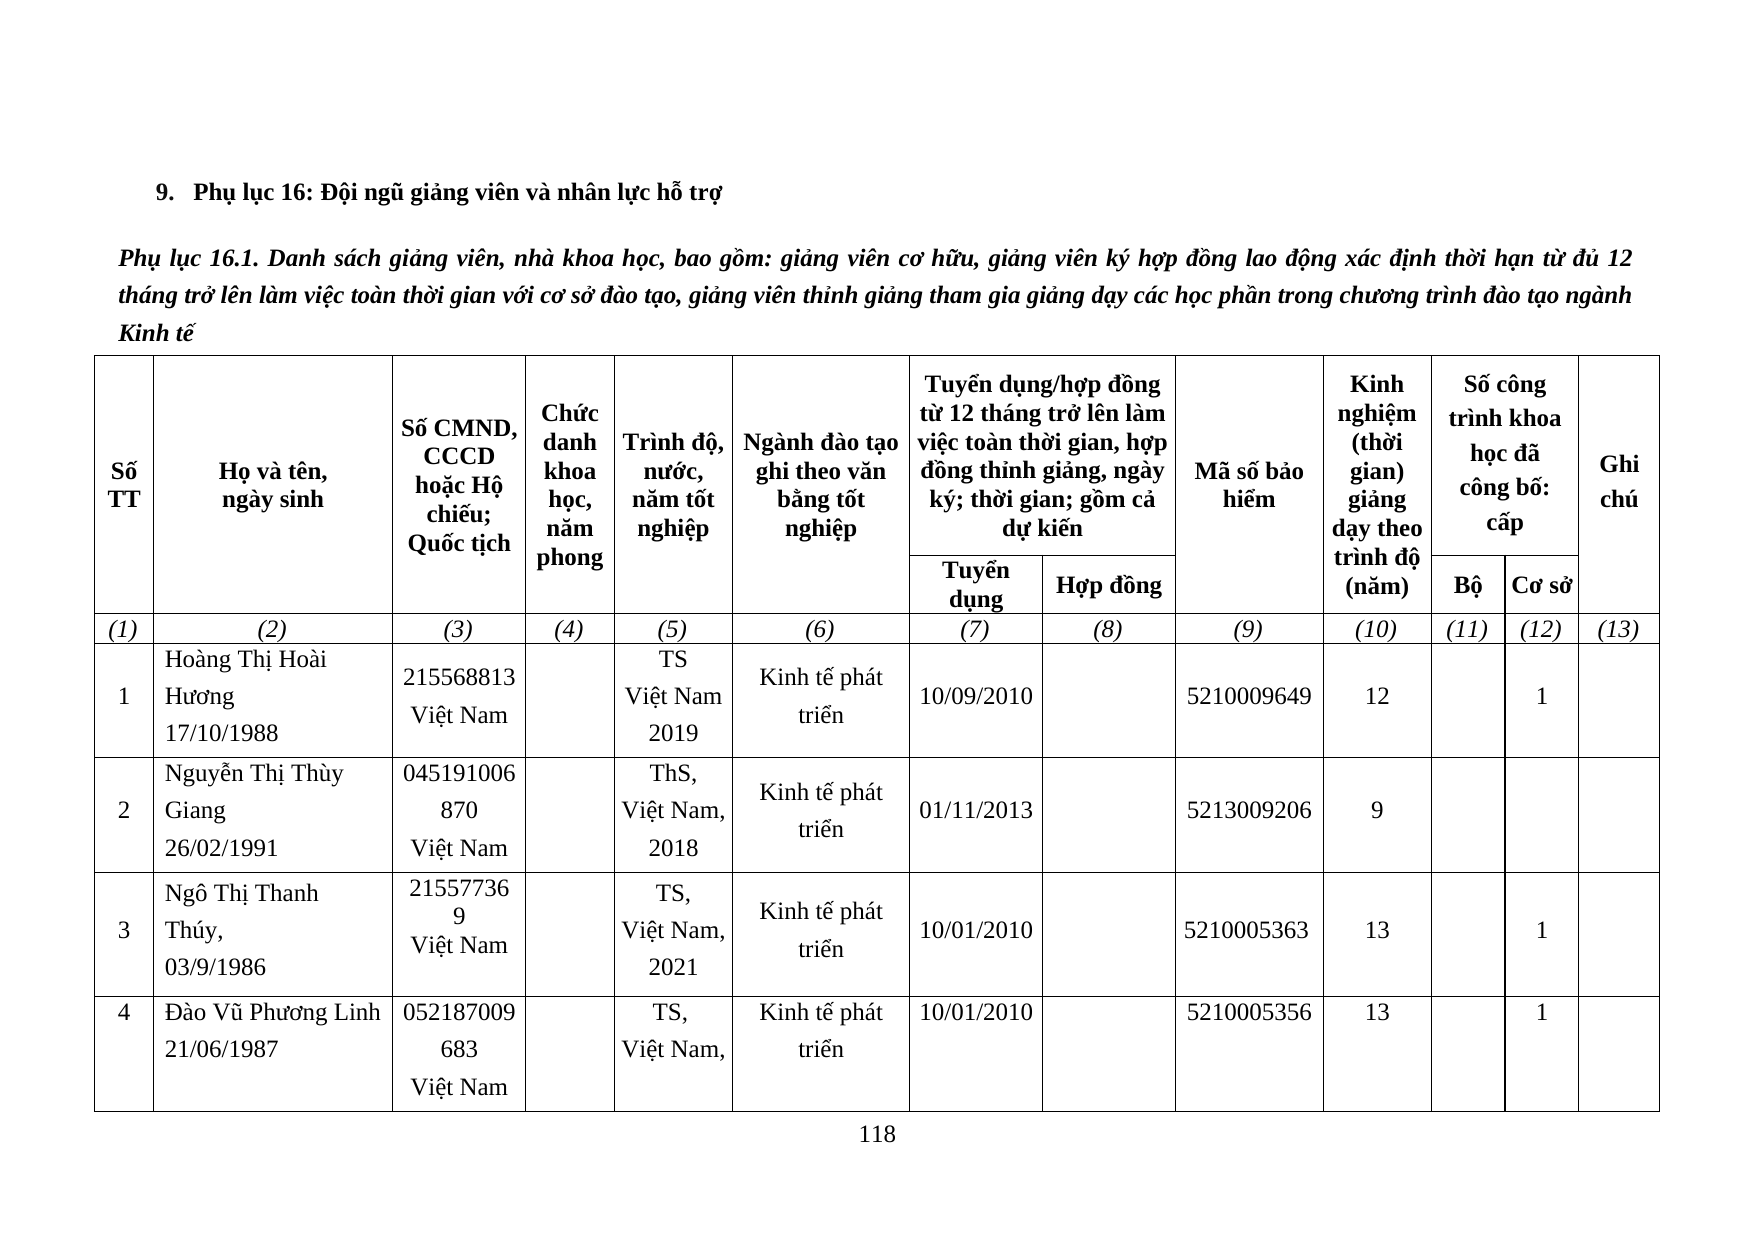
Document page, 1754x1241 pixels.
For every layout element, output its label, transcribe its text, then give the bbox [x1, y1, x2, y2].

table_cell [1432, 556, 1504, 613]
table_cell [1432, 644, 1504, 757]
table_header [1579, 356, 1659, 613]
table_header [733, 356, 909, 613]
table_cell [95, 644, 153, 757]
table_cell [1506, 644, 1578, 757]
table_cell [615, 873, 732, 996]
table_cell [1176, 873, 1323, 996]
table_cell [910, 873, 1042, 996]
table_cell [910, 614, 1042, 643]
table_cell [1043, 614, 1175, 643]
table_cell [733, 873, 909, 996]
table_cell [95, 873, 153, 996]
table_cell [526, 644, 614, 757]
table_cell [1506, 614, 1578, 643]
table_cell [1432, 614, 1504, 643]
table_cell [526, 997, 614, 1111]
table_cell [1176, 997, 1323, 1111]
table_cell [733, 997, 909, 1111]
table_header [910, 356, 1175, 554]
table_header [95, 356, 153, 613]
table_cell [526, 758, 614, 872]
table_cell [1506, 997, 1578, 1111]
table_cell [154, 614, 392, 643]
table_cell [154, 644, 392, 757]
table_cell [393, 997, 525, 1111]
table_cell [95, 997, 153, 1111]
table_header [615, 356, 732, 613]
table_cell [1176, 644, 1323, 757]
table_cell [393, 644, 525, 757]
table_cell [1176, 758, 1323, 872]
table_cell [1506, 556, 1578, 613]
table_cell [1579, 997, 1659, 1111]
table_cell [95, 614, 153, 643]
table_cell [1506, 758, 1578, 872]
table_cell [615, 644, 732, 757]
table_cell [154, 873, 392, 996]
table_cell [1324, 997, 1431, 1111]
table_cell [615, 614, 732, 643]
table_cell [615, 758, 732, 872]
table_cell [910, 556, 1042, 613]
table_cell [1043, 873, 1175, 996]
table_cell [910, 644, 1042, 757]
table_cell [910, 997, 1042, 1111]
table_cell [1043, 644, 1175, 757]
subtitle Phụ lục 16: Đội ngũ giảng viên và nhân lực hỗ trợ [156, 177, 1636, 206]
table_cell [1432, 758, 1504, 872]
text Phụ lục 16.1. Danh sách giảng viên, nhà khoa học, bao gồm: giảng viên cơ hữu, giảng viên ký hợp đồng lao động xác định thời hạn từ đủ 12 tháng trở lên làm việc toàn thời gian với cơ sở đào tạo, giảng viên thỉnh giảng tham gia giảng dạy các học phần trong chương trình đào tạo ngành Kinh tế [118, 243, 1636, 347]
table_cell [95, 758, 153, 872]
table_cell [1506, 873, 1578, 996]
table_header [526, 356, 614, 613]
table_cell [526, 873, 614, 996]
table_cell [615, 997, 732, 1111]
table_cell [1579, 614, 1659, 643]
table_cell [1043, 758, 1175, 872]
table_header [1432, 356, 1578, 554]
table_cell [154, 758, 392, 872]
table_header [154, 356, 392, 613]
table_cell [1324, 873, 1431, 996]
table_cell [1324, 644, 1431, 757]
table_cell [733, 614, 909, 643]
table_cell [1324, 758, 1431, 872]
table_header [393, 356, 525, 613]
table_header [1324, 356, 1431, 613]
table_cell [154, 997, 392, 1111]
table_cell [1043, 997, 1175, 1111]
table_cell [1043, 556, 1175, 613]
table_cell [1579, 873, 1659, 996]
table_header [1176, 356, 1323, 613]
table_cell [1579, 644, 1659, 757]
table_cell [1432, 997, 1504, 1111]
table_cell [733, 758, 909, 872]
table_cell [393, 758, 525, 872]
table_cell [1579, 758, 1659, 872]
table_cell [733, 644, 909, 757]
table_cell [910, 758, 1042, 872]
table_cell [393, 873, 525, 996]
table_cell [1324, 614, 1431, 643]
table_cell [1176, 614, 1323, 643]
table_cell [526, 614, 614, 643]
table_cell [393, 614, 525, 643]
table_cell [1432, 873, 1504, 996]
